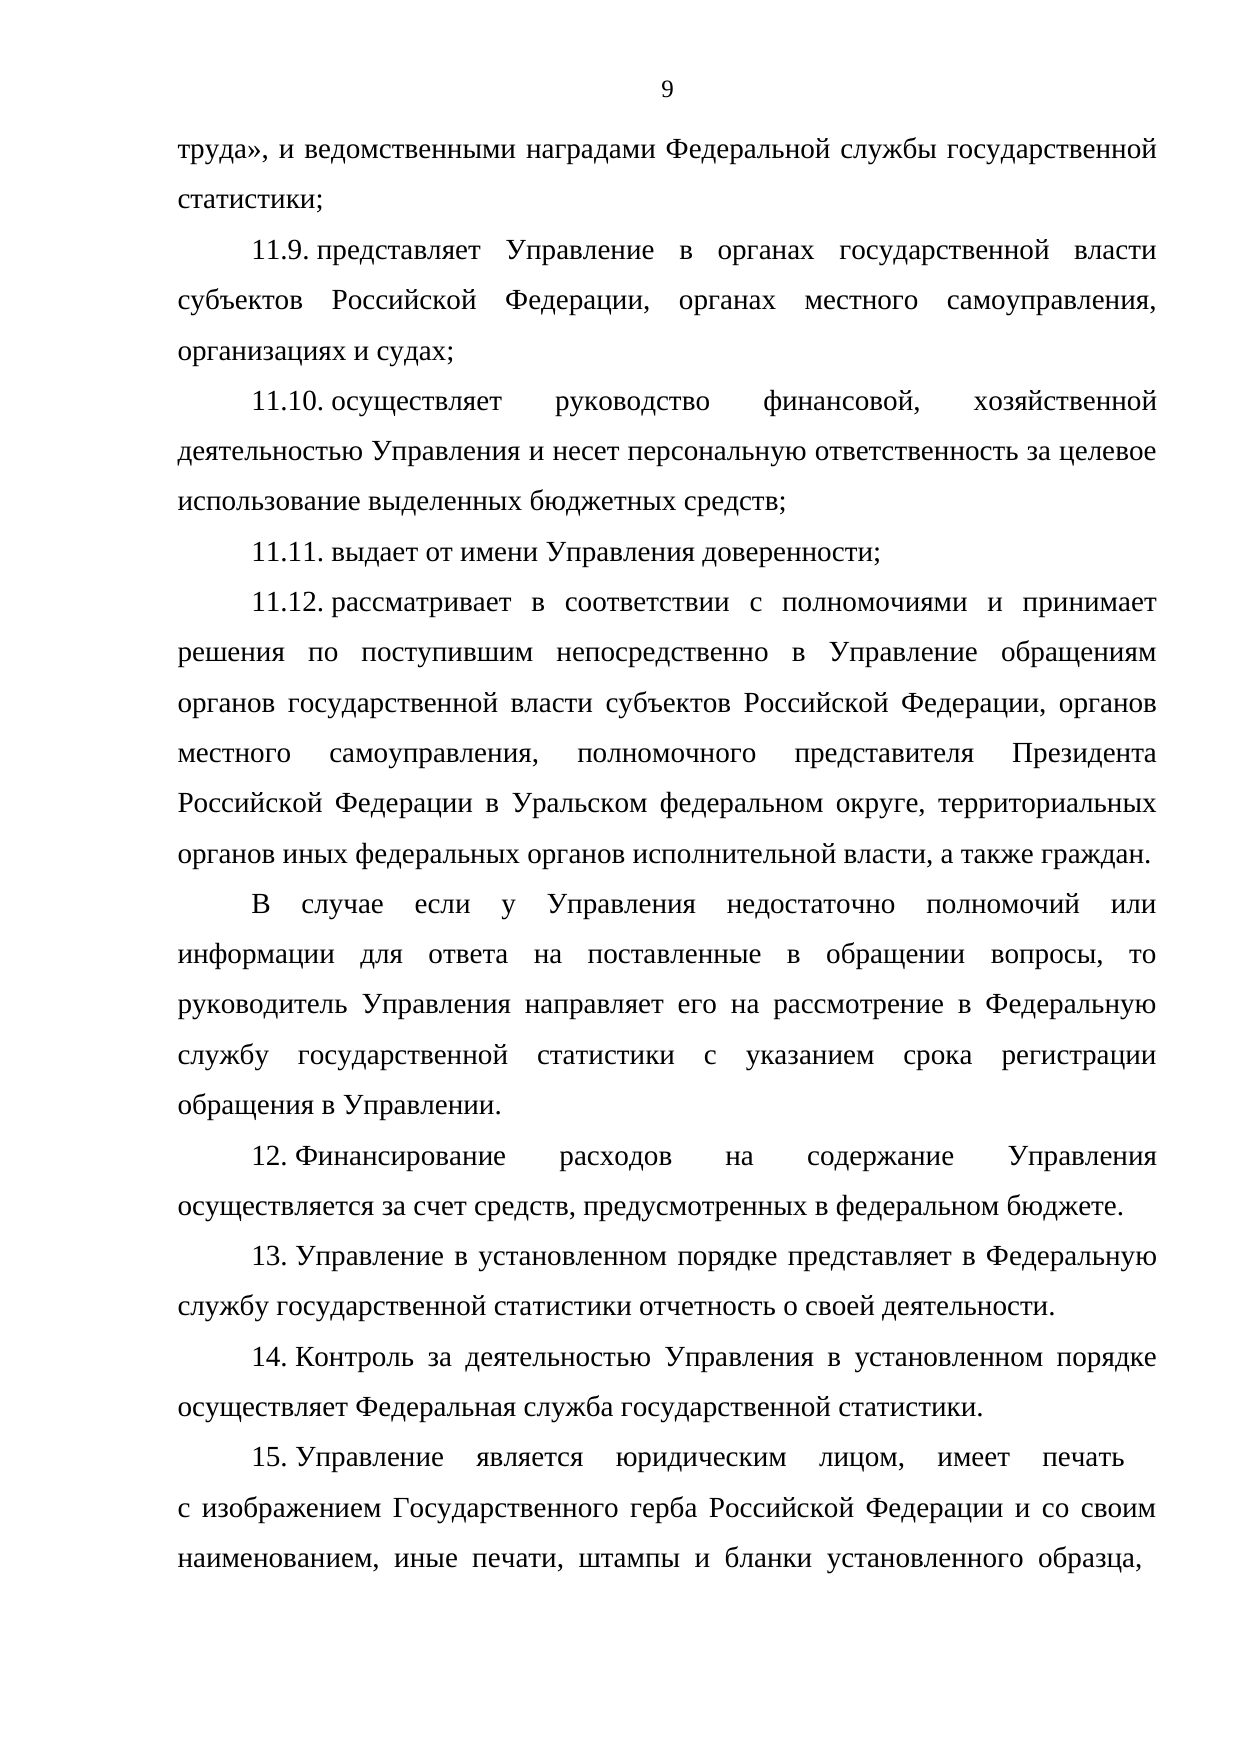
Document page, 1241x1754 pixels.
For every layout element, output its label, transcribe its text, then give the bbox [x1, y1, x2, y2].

text 13. Управление в установленном порядке представляет в Федеральную службу государственной статистики отчетность о своей деятельности. [177, 1238, 1157, 1322]
text 11.11. выдает от имени Управления доверенности; [177, 534, 1157, 567]
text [177, 1439, 1157, 1574]
text 11.10. осуществляет руководство финансовой, хозяйственной деятельностью Управления и несет персональную ответственность за целевое использование выделенных бюджетных средств; [177, 383, 1157, 517]
text В случае если у Управления недостаточно полномочий или информации для ответа на поставленные в обращении вопросы, то руководитель Управления направляет его на рассмотрение в Федеральную службу государственной статистики с указанием срока регистрации обращения в Управлении. [177, 886, 1157, 1121]
text 14. Контроль за деятельностью Управления в установленном порядке осуществляет Федеральная служба государственной статистики. [177, 1339, 1157, 1423]
text 11.12. рассматривает в соответствии с полномочиями и принимает решения по поступившим непосредственно в Управление обращениям органов государственной власти субъектов Российской Федерации, органов местного самоуправления, полномочного представителя Президента Российской Федерации в Уральском федеральном округе, территориальных органов иных федеральных органов исполнительной власти, а также граждан. [177, 584, 1157, 869]
text 12. Финансирование расходов на содержание Управления осуществляется за счет средств, предусмотренных в федеральном бюджете. [177, 1138, 1157, 1221]
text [177, 131, 1157, 215]
text 11.9. представляет Управление в органах государственной власти субъектов Российской Федерации, органах местного самоуправления, организациях и судах; [177, 232, 1157, 366]
